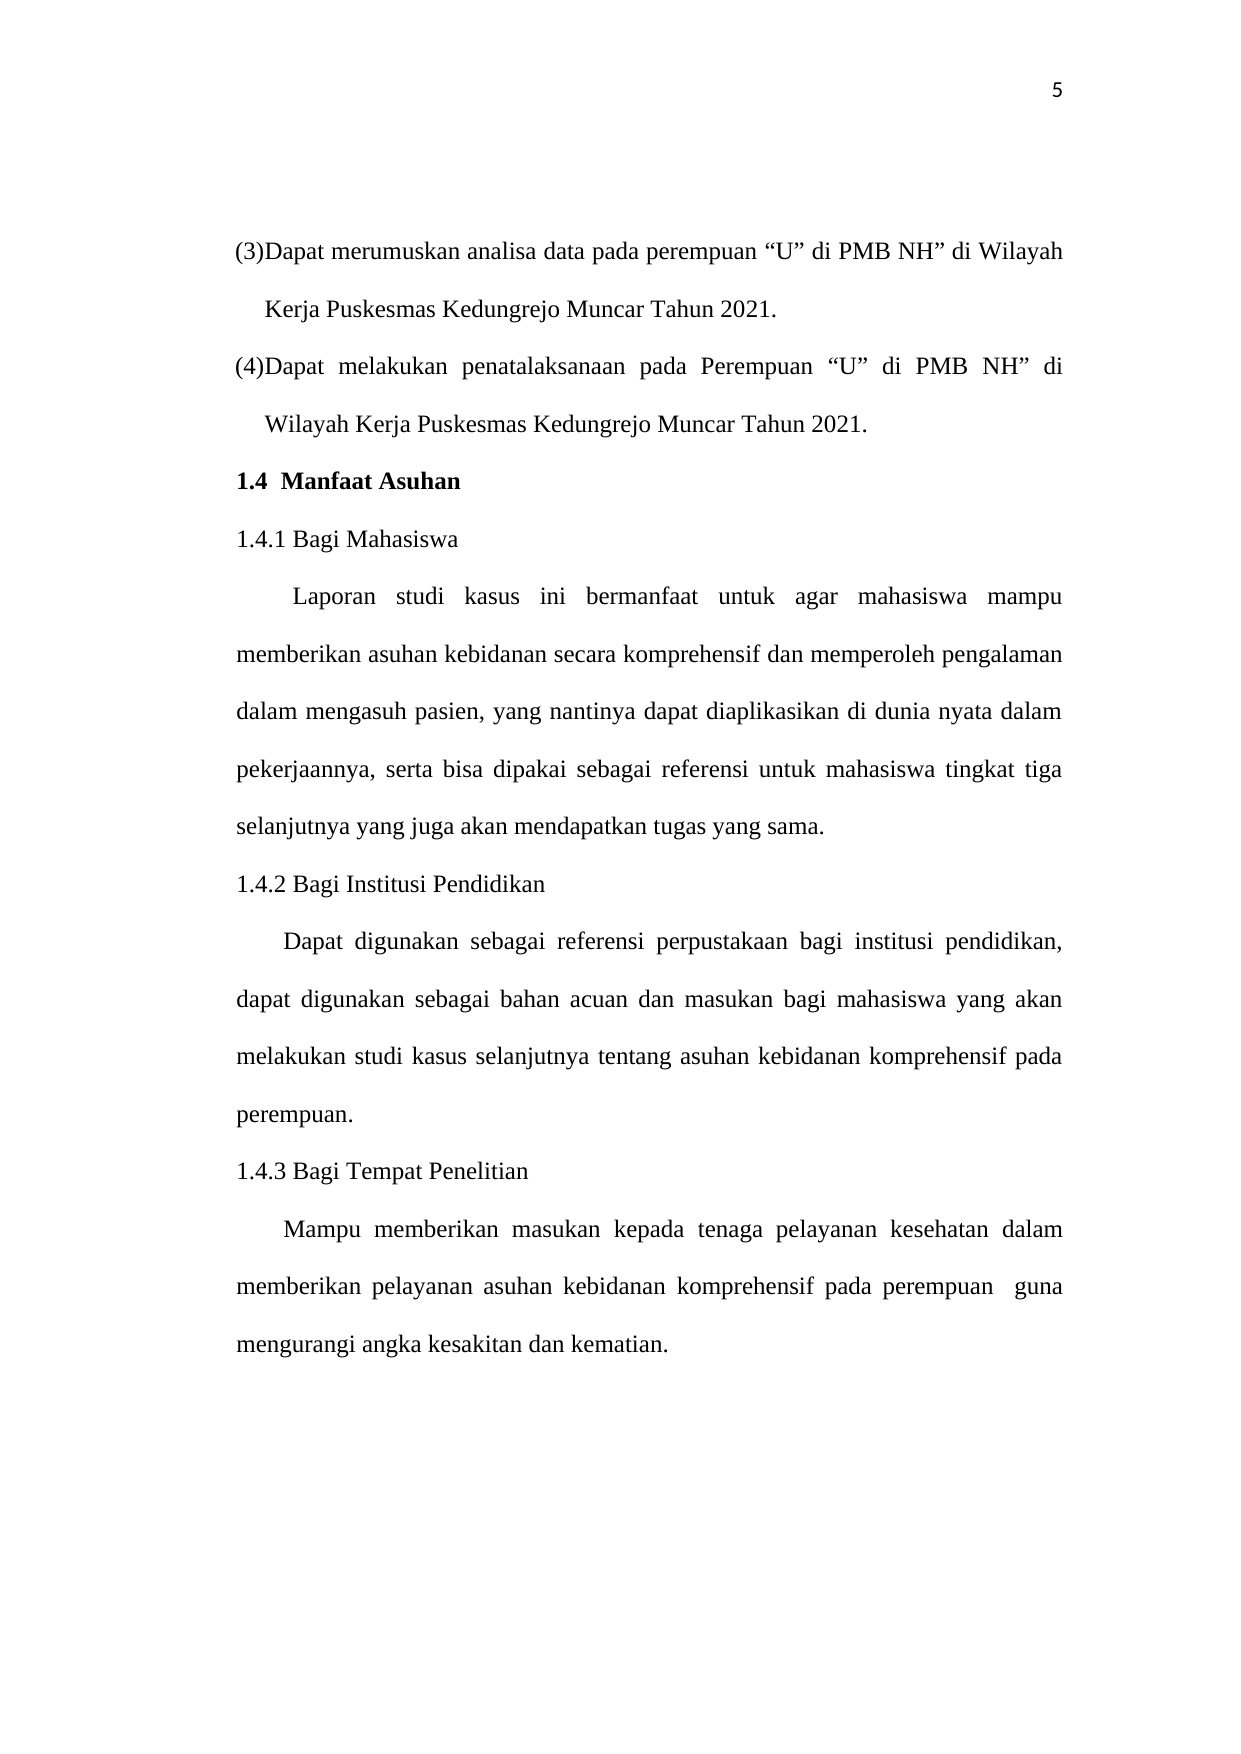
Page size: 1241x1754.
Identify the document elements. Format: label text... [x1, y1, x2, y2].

text Laporan studi kasus ini bermanfaat untuk agar mahasiswa mampu memberikan asuhan kebidanan secara komprehensif dan memperoleh pengalaman dalam mengasuh pasien, yang nantinya dapat diaplikasikan di dunia nyata dalam pekerjaannya, serta bisa dipakai sebagai referensi untuk mahasiswa tingkat tiga selanjutnya yang juga akan mendapatkan tugas yang sama. [236, 581, 1063, 840]
list Bagi Institusi Pendidikan [236, 869, 1063, 897]
list Bagi Mahasiswa [236, 524, 1063, 552]
list Dapat merumuskan analisa data pada perempuan “U” di PMB NH” di Wilayah Kerja Puskesmas Kedungrejo Muncar Tahun 2021. [235, 236, 1063, 322]
text Dapat digunakan sebagai referensi perpustakaan bagi institusi pendidikan, dapat digunakan sebagai bahan acuan dan masukan bagi mahasiswa yang akan melakukan studi kasus selanjutnya tentang asuhan kebidanan komprehensif pada perempuan. [236, 926, 1063, 1127]
list Dapat melakukan penatalaksanaan pada Perempuan “U” di PMB NH” di Wilayah Kerja Puskesmas Kedungrejo Muncar Tahun 2021. [235, 351, 1063, 437]
text Mampu memberikan masukan kepada tenaga pelayanan kesehatan dalam memberikan pelayanan asuhan kebidanan komprehensif pada perempuan guna mengurangi angka kesakitan dan kematian. [236, 1214, 1063, 1357]
list Bagi Tempat Penelitian [236, 1156, 1063, 1185]
list Manfaat Asuhan [236, 466, 1063, 495]
